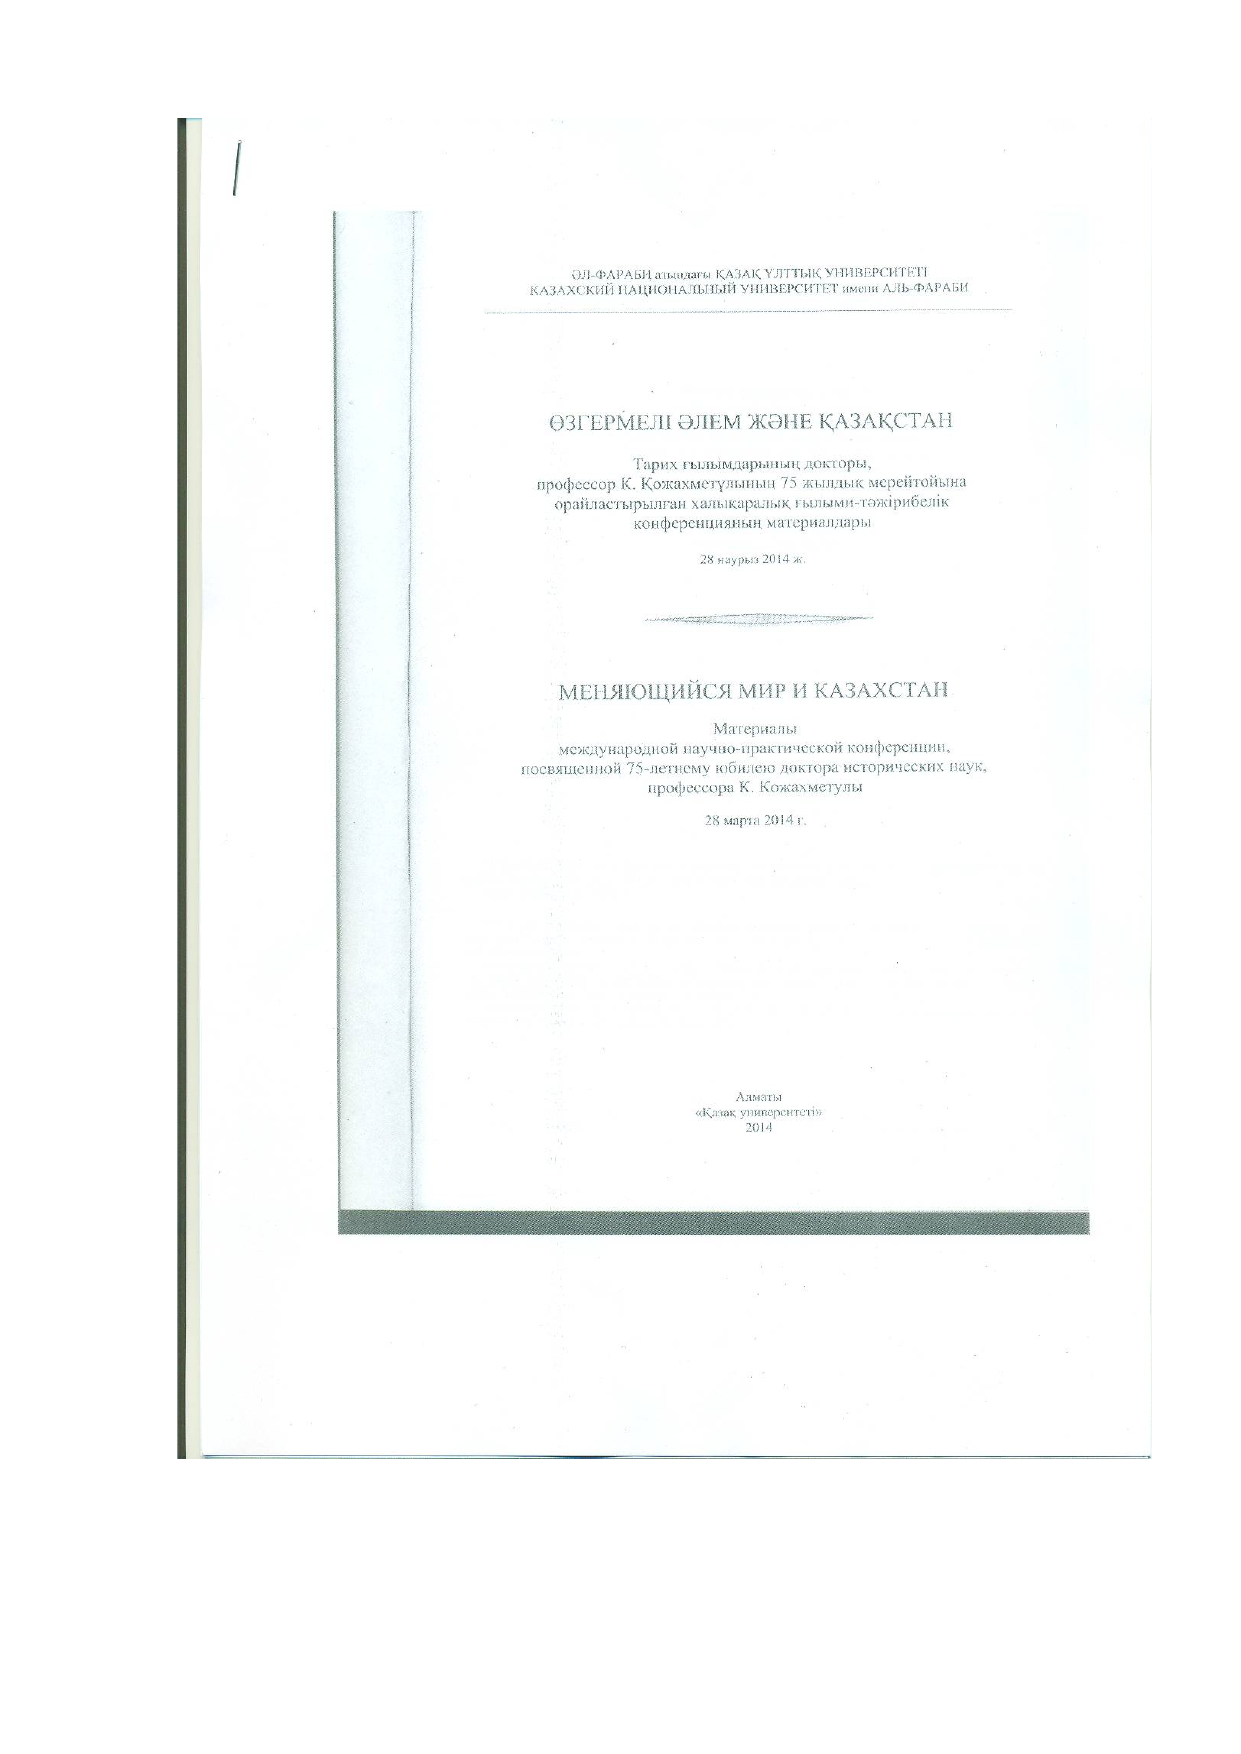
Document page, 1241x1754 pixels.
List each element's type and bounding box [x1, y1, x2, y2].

picture [177, 118, 1152, 1459]
